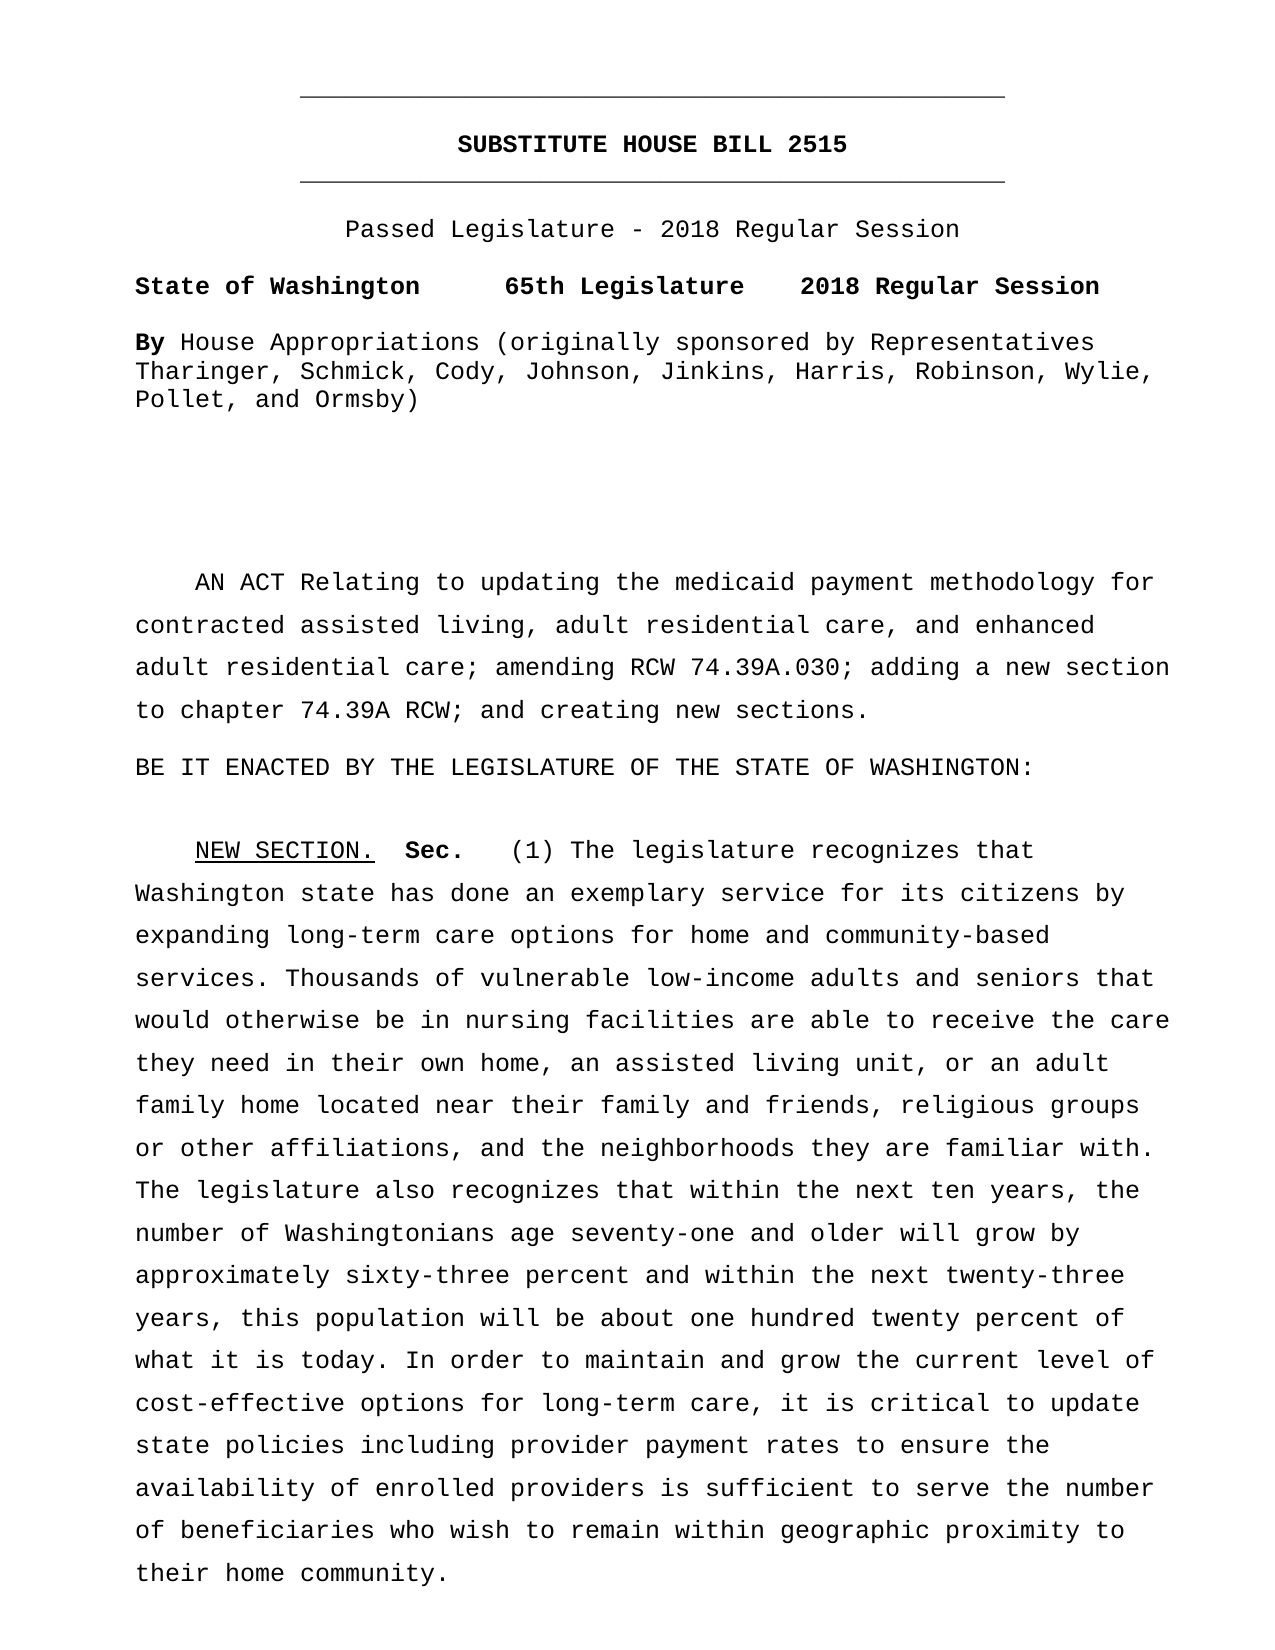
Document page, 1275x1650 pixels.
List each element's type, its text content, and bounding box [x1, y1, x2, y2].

text State of Washington 65th Legislature 2018 Regular Session [135, 273, 1170, 302]
text AN ACT Relating to updating the medicaid payment methodology for contracted assisted living, adult residential care, and enhanced adult residential care; amending RCW 74.39A.030; adding a new section to chapter 74.39A RCW; and creating new sections. [135, 557, 1170, 727]
text BE IT ENACTED BY THE LEGISLATURE OF THE STATE OF WASHINGTON: [135, 755, 1170, 783]
text By House Appropriations (originally sponsored by Representatives Tharinger, Schmick, Cody, Johnson, Jinkins, Harris, Robinson, Wylie, Pollet, and Ormsby) [135, 330, 1170, 415]
text SUBSTITUTE HOUSE BILL 2515 [135, 132, 1170, 160]
text Passed Legislature - 2018 Regular Session [135, 217, 1170, 245]
text _______________________________________________ [135, 75, 1170, 103]
text _______________________________________________ [135, 160, 1170, 188]
text NEW SECTION. Sec. (1) The legislature recognizes that Washington state has done an exemplary service for its citizens by expanding long-term care options for home and community-based services. Thousands of vulnerable low-income adults and seniors that would otherwise be in nursing facilities are able to receive the care they need in their own home, an assisted living unit, or an adult family home located near their family and friends, religious groups or other affiliations, and the neighborhoods they are familiar with. The legislature also recognizes that within the next ten years, the number of Washingtonians age seventy-one and older will grow by approximately sixty-three percent and within the next twenty-three years, this population will be about one hundred twenty percent of what it is today. In order to maintain and grow the current level of cost-effective options for long-term care, it is critical to update state policies including provider payment rates to ensure the availability of enrolled providers is sufficient to serve the number of beneficiaries who wish to remain within geographic proximity to their home community. [135, 825, 1170, 1590]
